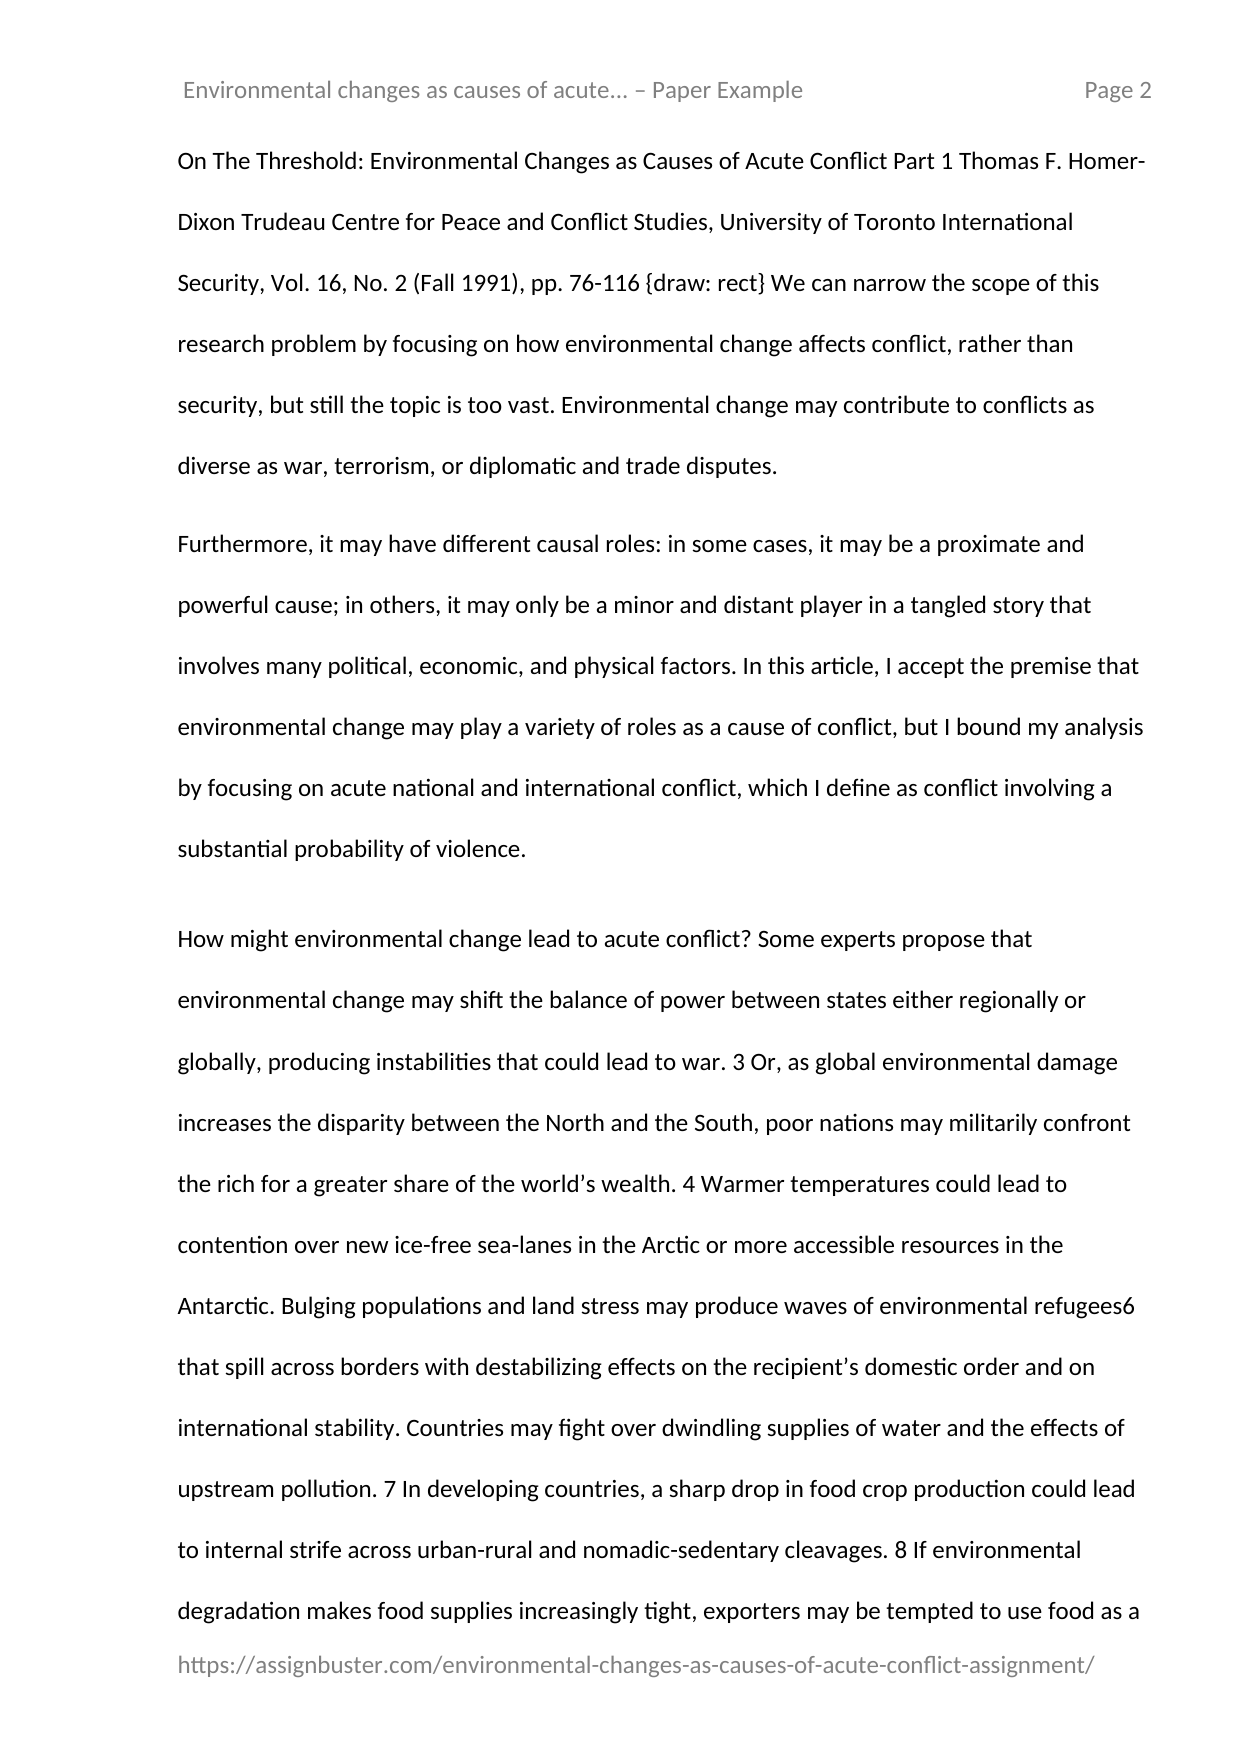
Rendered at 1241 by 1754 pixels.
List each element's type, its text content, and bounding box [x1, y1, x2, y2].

text On The Threshold: Environmental Changes as Causes of Acute Conflict Part 1 Thomas F. Homer-Dixon Trudeau Centre for Peace and Conflict Studies, University of Toronto International Security, Vol. 16, No. 2 (Fall 1991), pp. 76-116 {draw: rect} We can narrow the scope of this research problem by focusing on how environmental change affects conflict, rather than security, but still the topic is too vast. Environmental change may contribute to conflicts as diverse as war, terrorism, or diplomatic and trade disputes. [177, 145, 1152, 481]
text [177, 924, 1152, 1626]
text Furthermore, it may have different causal roles: in some cases, it may be a proximate and powerful cause; in others, it may only be a minor and distant player in a tangled story that involves many political, economic, and physical factors. In this article, I accept the premise that environmental change may play a variety of roles as a cause of conflict, but I bound my analysis by focusing on acute national and international conflict, which I define as conflict involving a substantial probability of violence. [177, 528, 1152, 864]
